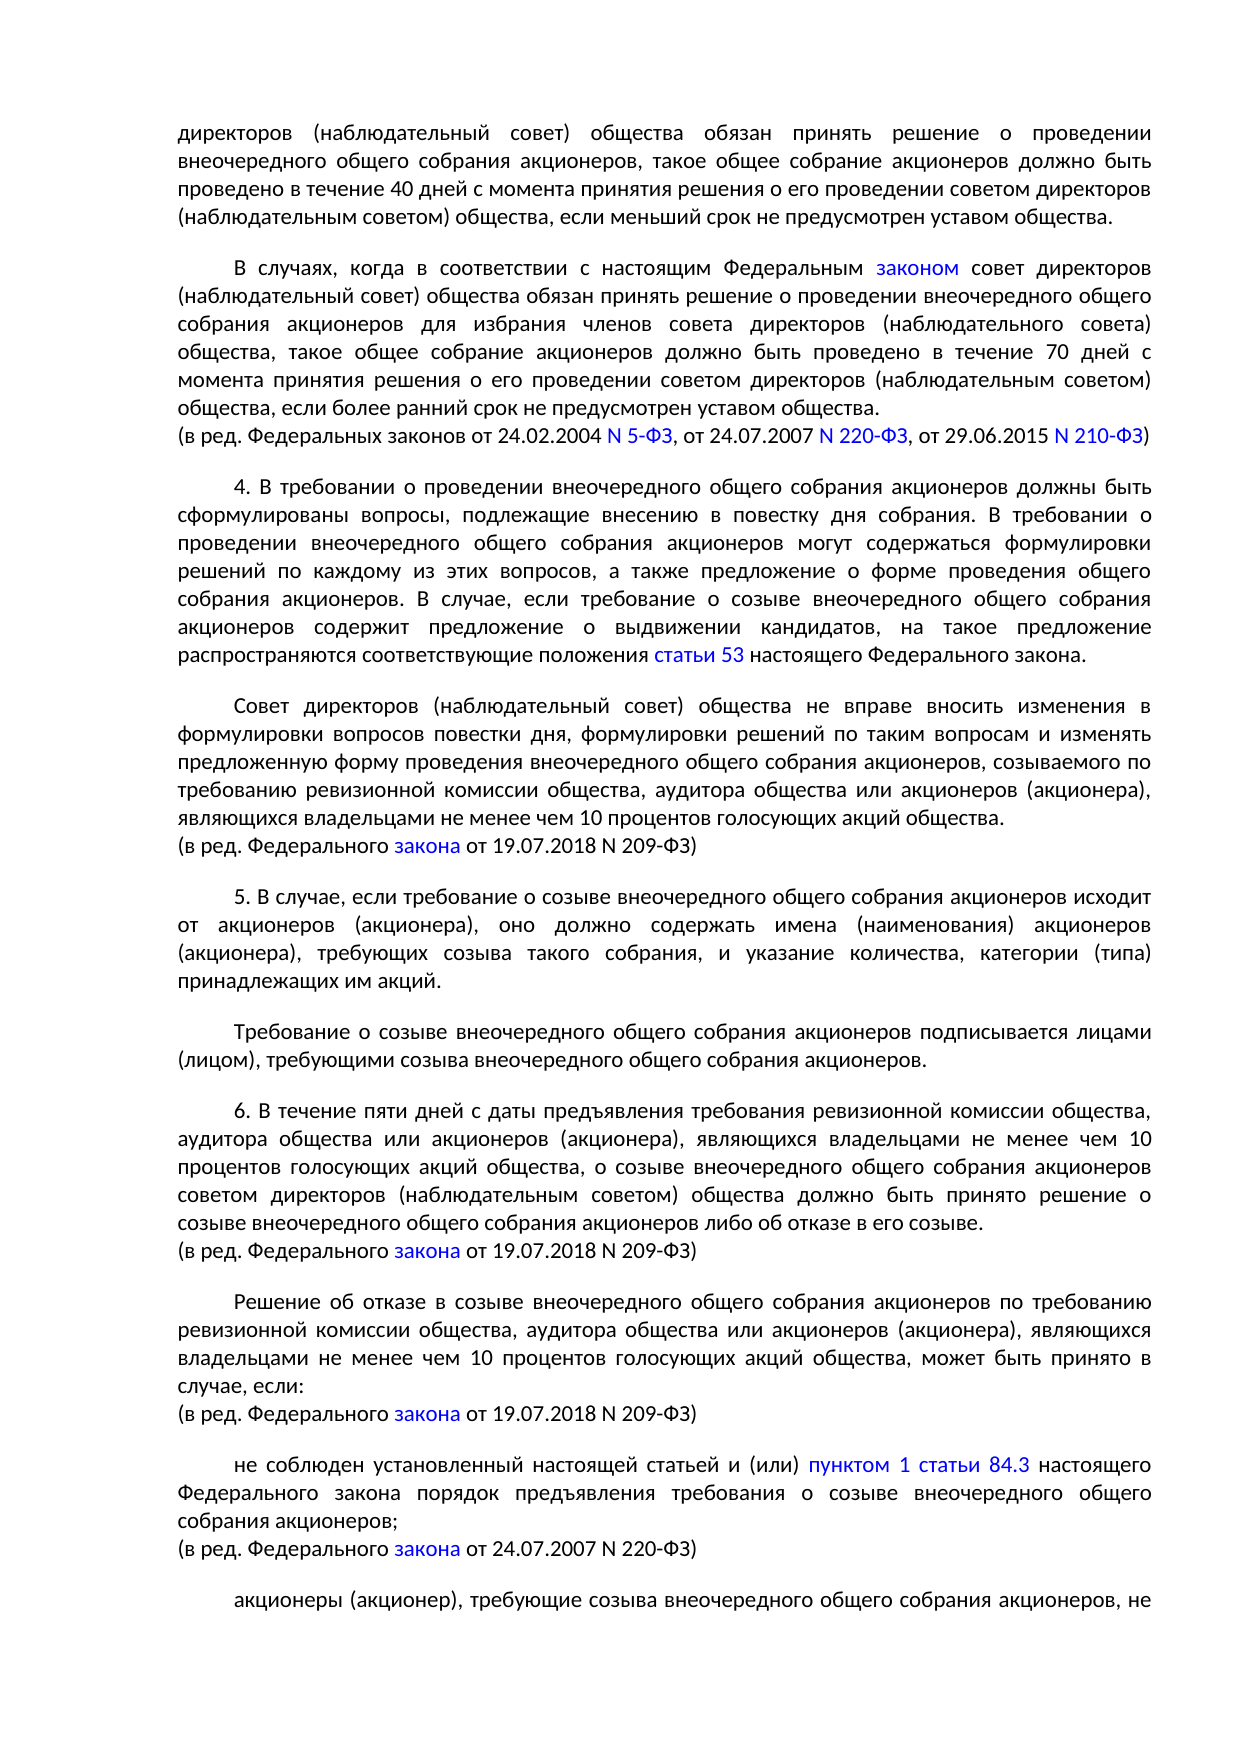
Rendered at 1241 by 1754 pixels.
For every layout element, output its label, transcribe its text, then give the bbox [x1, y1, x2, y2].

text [177, 1585, 1152, 1613]
text 5. В случае, если требование о созыве внеочередного общего собрания акционеров исходит от акционеров (акционера), оно должно содержать имена (наименования) акционеров (акционера), требующих созыва такого собрания, и указание количества, категории (типа) принадлежащих им акций. [177, 882, 1152, 994]
text не соблюден установленный настоящей статьей и (или) пунктом 1 статьи 84.3 настоящего Федерального закона порядок предъявления требования о созыве внеочередного общего собрания акционеров; [177, 1450, 1152, 1534]
text (в ред. Федерального закона от 24.07.2007 N 220-ФЗ) [177, 1534, 1152, 1562]
text (в ред. Федерального закона от 19.07.2018 N 209-ФЗ) [177, 1399, 1152, 1427]
text Требование о созыве внеочередного общего собрания акционеров подписывается лицами (лицом), требующими созыва внеочередного общего собрания акционеров. [177, 1017, 1152, 1073]
text (в ред. Федерального закона от 19.07.2018 N 209-ФЗ) [177, 831, 1152, 859]
text Совет директоров (наблюдательный совет) общества не вправе вносить изменения в формулировки вопросов повестки дня, формулировки решений по таким вопросам и изменять предложенную форму проведения внеочередного общего собрания акционеров, созываемого по требованию ревизионной комиссии общества, аудитора общества или акционеров (акционера), являющихся владельцами не менее чем 10 процентов голосующих акций общества. [177, 691, 1152, 831]
text 6. В течение пяти дней с даты предъявления требования ревизионной комиссии общества, аудитора общества или акционеров (акционера), являющихся владельцами не менее чем 10 процентов голосующих акций общества, о созыве внеочередного общего собрания акционеров советом директоров (наблюдательным советом) общества должно быть принято решение о созыве внеочередного общего собрания акционеров либо об отказе в его созыве. [177, 1096, 1152, 1236]
text 4. В требовании о проведении внеочередного общего собрания акционеров должны быть сформулированы вопросы, подлежащие внесению в повестку дня собрания. В требовании о проведении внеочередного общего собрания акционеров могут содержаться формулировки решений по каждому из этих вопросов, а также предложение о форме проведения общего собрания акционеров. В случае, если требование о созыве внеочередного общего собрания акционеров содержит предложение о выдвижении кандидатов, на такое предложение распространяются соответствующие положения статьи 53 настоящего Федерального закона. [177, 472, 1152, 668]
text Решение об отказе в созыве внеочередного общего собрания акционеров по требованию ревизионной комиссии общества, аудитора общества или акционеров (акционера), являющихся владельцами не менее чем 10 процентов голосующих акций общества, может быть принято в случае, если: [177, 1287, 1152, 1399]
text (в ред. Федерального закона от 19.07.2018 N 209-ФЗ) [177, 1236, 1152, 1264]
text (в ред. Федеральных законов от 24.02.2004 N 5-ФЗ, от 24.07.2007 N 220-ФЗ, от 29.06.2015 N 210-ФЗ) [177, 421, 1152, 449]
text В случаях, когда в соответствии с настоящим Федеральным законом совет директоров (наблюдательный совет) общества обязан принять решение о проведении внеочередного общего собрания акционеров для избрания членов совета директоров (наблюдательного совета) общества, такое общее собрание акционеров должно быть проведено в течение 70 дней с момента принятия решения о его проведении советом директоров (наблюдательным советом) общества, если более ранний срок не предусмотрен уставом общества. [177, 253, 1152, 421]
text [177, 118, 1152, 230]
